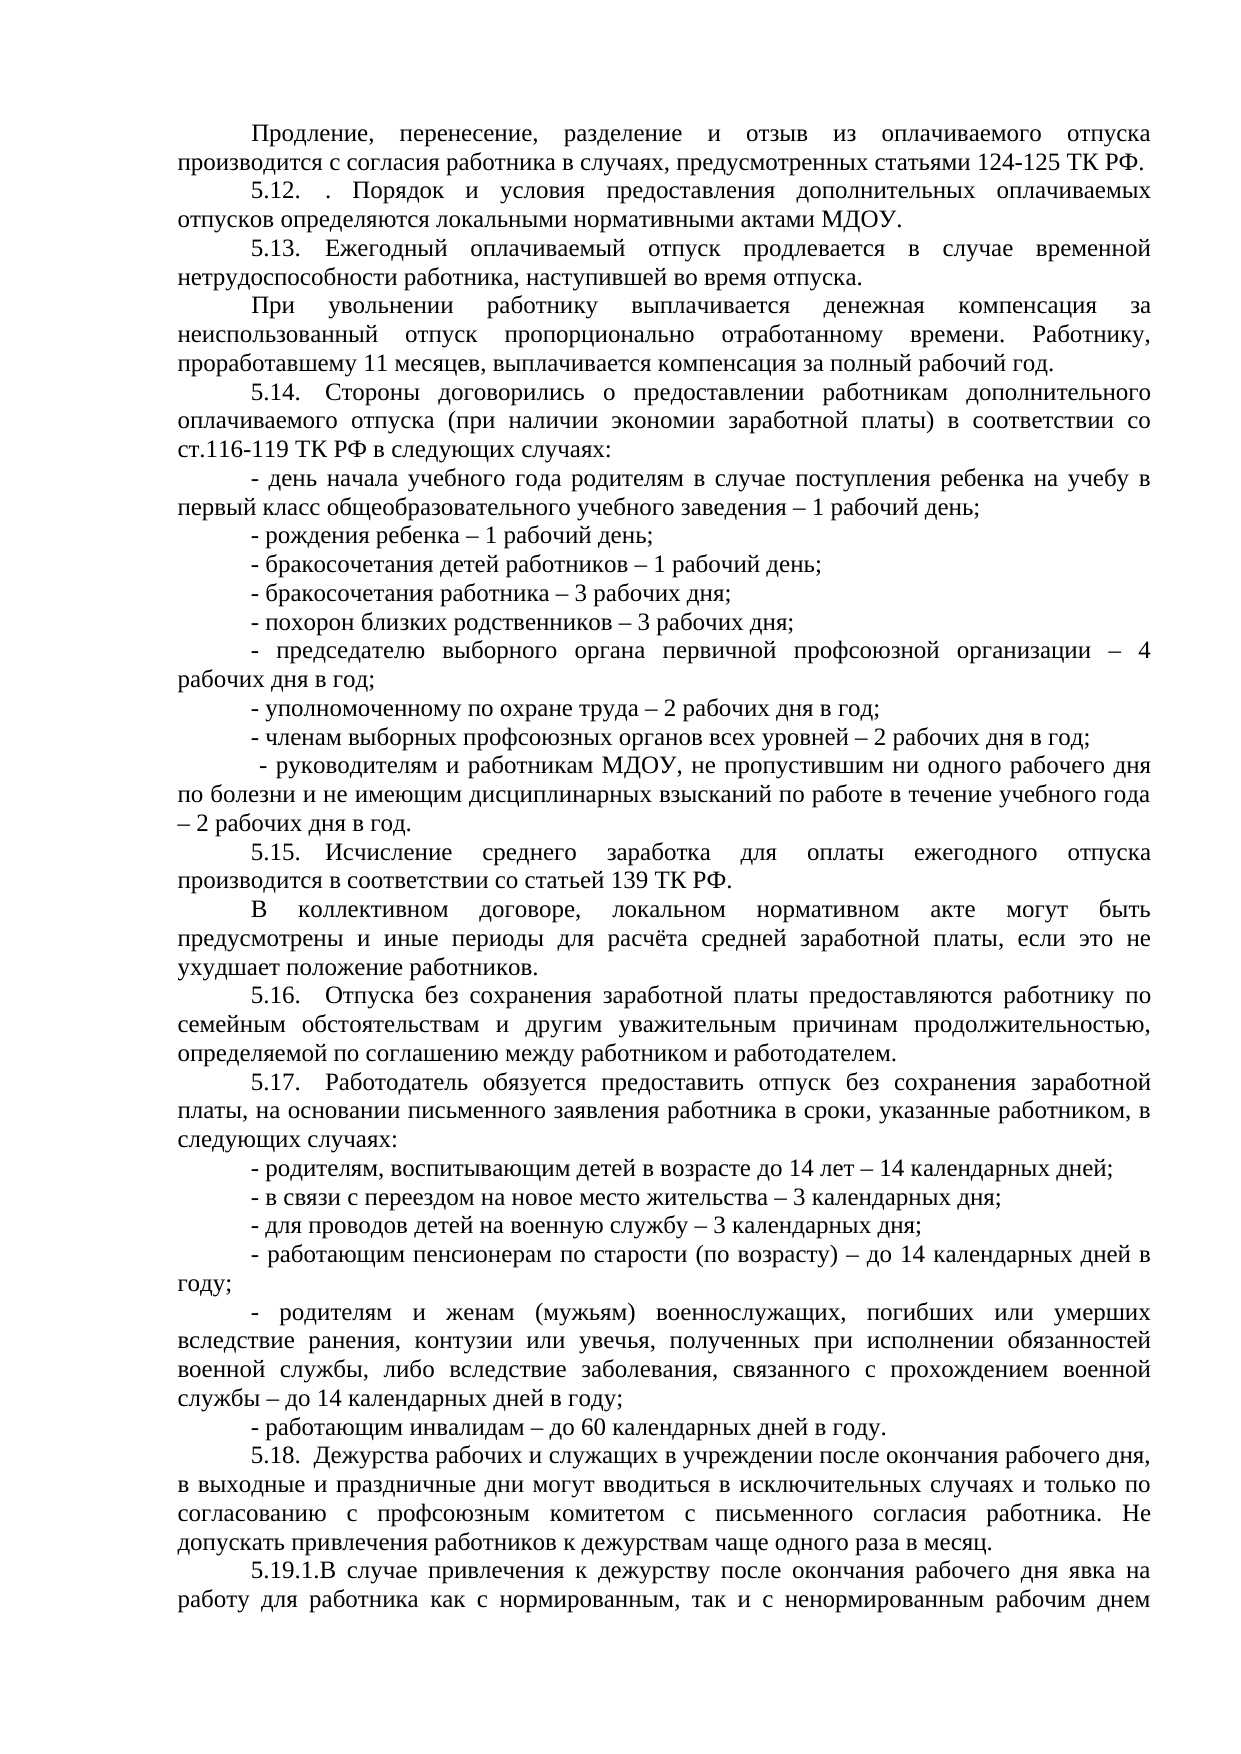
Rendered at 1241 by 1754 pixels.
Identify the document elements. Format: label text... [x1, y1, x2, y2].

text 5.13. Ежегодный оплачиваемый отпуск продлевается в случае временной нетрудоспособности работника, наступившей во время отпуска. [177, 233, 1152, 291]
text Продление, перенесение, разделение и отзыв из оплачиваемого отпуска производится с согласия работника в случаях, предусмотренных статьями 124-125 ТК РФ. [177, 118, 1152, 176]
text - бракосочетания работника – 3 рабочих дня; [177, 578, 1152, 607]
text - день начала учебного года родителям в случае поступления ребенка на учебу в первый класс общеобразовательного учебного заведения – 1 рабочий день; [177, 463, 1152, 521]
text - для проводов детей на военную службу – 3 календарных дня; [177, 1211, 1152, 1239]
text - родителям и женам (мужьям) военнослужащих, погибших или умерших вследствие ранения, контузии или увечья, полученных при исполнении обязанностей военной службы, либо вследствие заболевания, связанного с прохождением военной службы – до 14 календарных дней в году; [177, 1297, 1152, 1412]
text - руководителям и работникам МДОУ, не пропустившим ни одного рабочего дня по болезни и не имеющим дисциплинарных взысканий по работе в течение учебного года – 2 рабочих дня в год. [177, 751, 1152, 837]
text В коллективном договоре, локальном нормативном акте могут быть предусмотрены и иные периоды для расчёта средней заработной платы, если это не ухудшает положение работников. [177, 894, 1152, 981]
text - работающим пенсионерам по старости (по возрасту) – до 14 календарных дней в году; [177, 1239, 1152, 1297]
text 5.15. Исчисление среднего заработка для оплаты ежегодного отпуска производится в соответствии со статьей 139 ТК РФ. [177, 837, 1152, 894]
text - уполномоченному по охране труда – 2 рабочих дня в год; [177, 693, 1152, 722]
text 5.17. Работодатель обязуется предоставить отпуск без сохранения заработной платы, на основании письменного заявления работника в сроки, указанные работником, в следующих случаях: [177, 1067, 1152, 1153]
text - бракосочетания детей работников – 1 рабочий день; [177, 549, 1152, 578]
text - работающим инвалидам – до 60 календарных дней в году. [177, 1412, 1152, 1441]
text 5.18. Дежурства рабочих и служащих в учреждении после окончания рабочего дня, в выходные и праздничные дни могут вводиться в исключительных случаях и только по согласованию с профсоюзным комитетом с письменного согласия работника. Не допускать привлечения работников к дежурствам чаще одного раза в месяц. [177, 1441, 1152, 1556]
text При увольнении работнику выплачивается денежная компенсация за неиспользованный отпуск пропорционально отработанному времени. Работнику, проработавшему 11 месяцев, выплачивается компенсация за полный рабочий год. [177, 291, 1152, 377]
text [177, 1556, 1152, 1613]
text 5.16. Отпуска без сохранения заработной платы предоставляются работнику по семейным обстоятельствам и другим уважительным причинам продолжительностью, определяемой по соглашению между работником и работодателем. [177, 981, 1152, 1067]
text - похорон близких родственников – 3 рабочих дня; [177, 607, 1152, 636]
text - членам выборных профсоюзных органов всех уровней – 2 рабочих дня в год; [177, 722, 1152, 751]
text - родителям, воспитывающим детей в возрасте до 14 лет – 14 календарных дней; [177, 1153, 1152, 1182]
text - председателю выборного органа первичной профсоюзной организации – 4 рабочих дня в год; [177, 636, 1152, 693]
text - в связи с переездом на новое место жительства – 3 календарных дня; [177, 1182, 1152, 1211]
text - рождения ребенка – 1 рабочий день; [177, 521, 1152, 549]
text 5.14. Стороны договорились о предоставлении работникам дополнительного оплачиваемого отпуска (при наличии экономии заработной платы) в соответствии со ст.116-119 ТК РФ в следующих случаях: [177, 377, 1152, 463]
text 5.12. . Порядок и условия предоставления дополнительных оплачиваемых отпусков определяются локальными нормативными актами МДОУ. [177, 176, 1152, 233]
